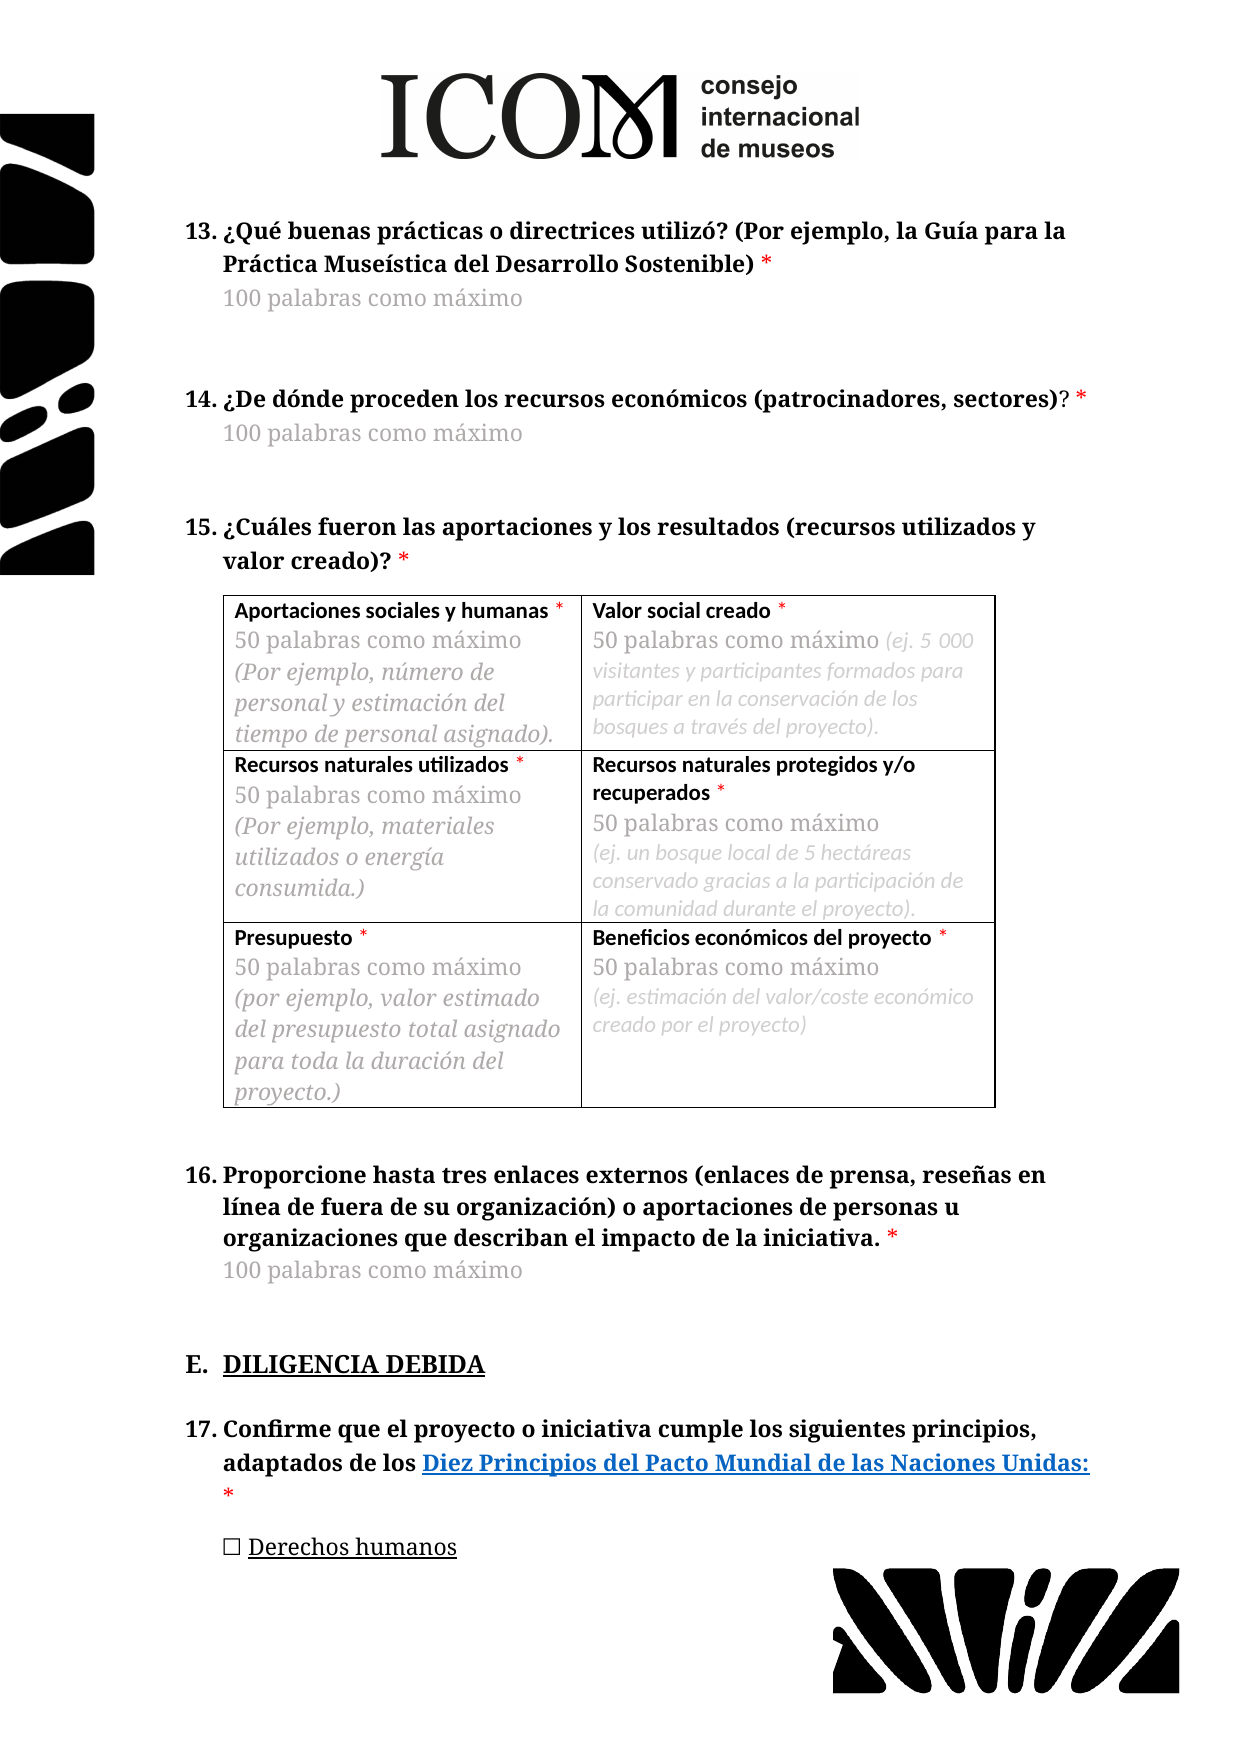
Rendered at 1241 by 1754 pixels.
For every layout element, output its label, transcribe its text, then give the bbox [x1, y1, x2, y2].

list ¿Cuáles fueron las aportaciones y los resultados (recursos utilizados y valor creado)? * [185, 511, 1093, 576]
picture [0, 32, 176, 657]
list ¿De dónde proceden los recursos económicos (patrocinadores, sectores)? * [185, 383, 1093, 414]
list Confirme que el proyecto o iniciativa cumple los siguientes principios, adaptados de los Diez Principios del Pacto Mundial de las Naciones Unidas: * [185, 1413, 1093, 1512]
list ¿Qué buenas prácticas o directrices utilizó? (Por ejemplo, la Guía para la Práctica Museística del Desarrollo Sostenible) * [185, 214, 1093, 279]
table_cell Beneficios económicos del proyecto * (ej. estimación del valor/coste económico creado por el proyecto) [582, 923, 994, 1107]
table_cell Presupuesto * [224, 923, 581, 1107]
list DILIGENCIA DEBIDA [185, 1347, 1093, 1411]
table_header Aportaciones sociales y humanas * [224, 596, 581, 749]
list Proporcione hasta tres enlaces externos (enlaces de prensa, reseñas en línea de fuera de su organización) o aportaciones de personas u organizaciones que describan el impacto de la iniciativa. * [185, 1159, 1093, 1254]
table_header Valor social creado * (ej. 5 000 visitantes y participantes formados para participar en la conservación de los bosques a través del proyecto). [582, 596, 994, 749]
table_cell Recursos naturales protegidos y/o recuperados * (ej. un bosque local de 5 hectáreas conservado gracias a la participación de la comunidad durante el proyecto). [582, 751, 994, 922]
picture [381, 73, 859, 159]
table_cell Recursos naturales utilizados * [224, 751, 581, 922]
text Derechos humanos [221, 1531, 1093, 1562]
picture [827, 1562, 1187, 1701]
